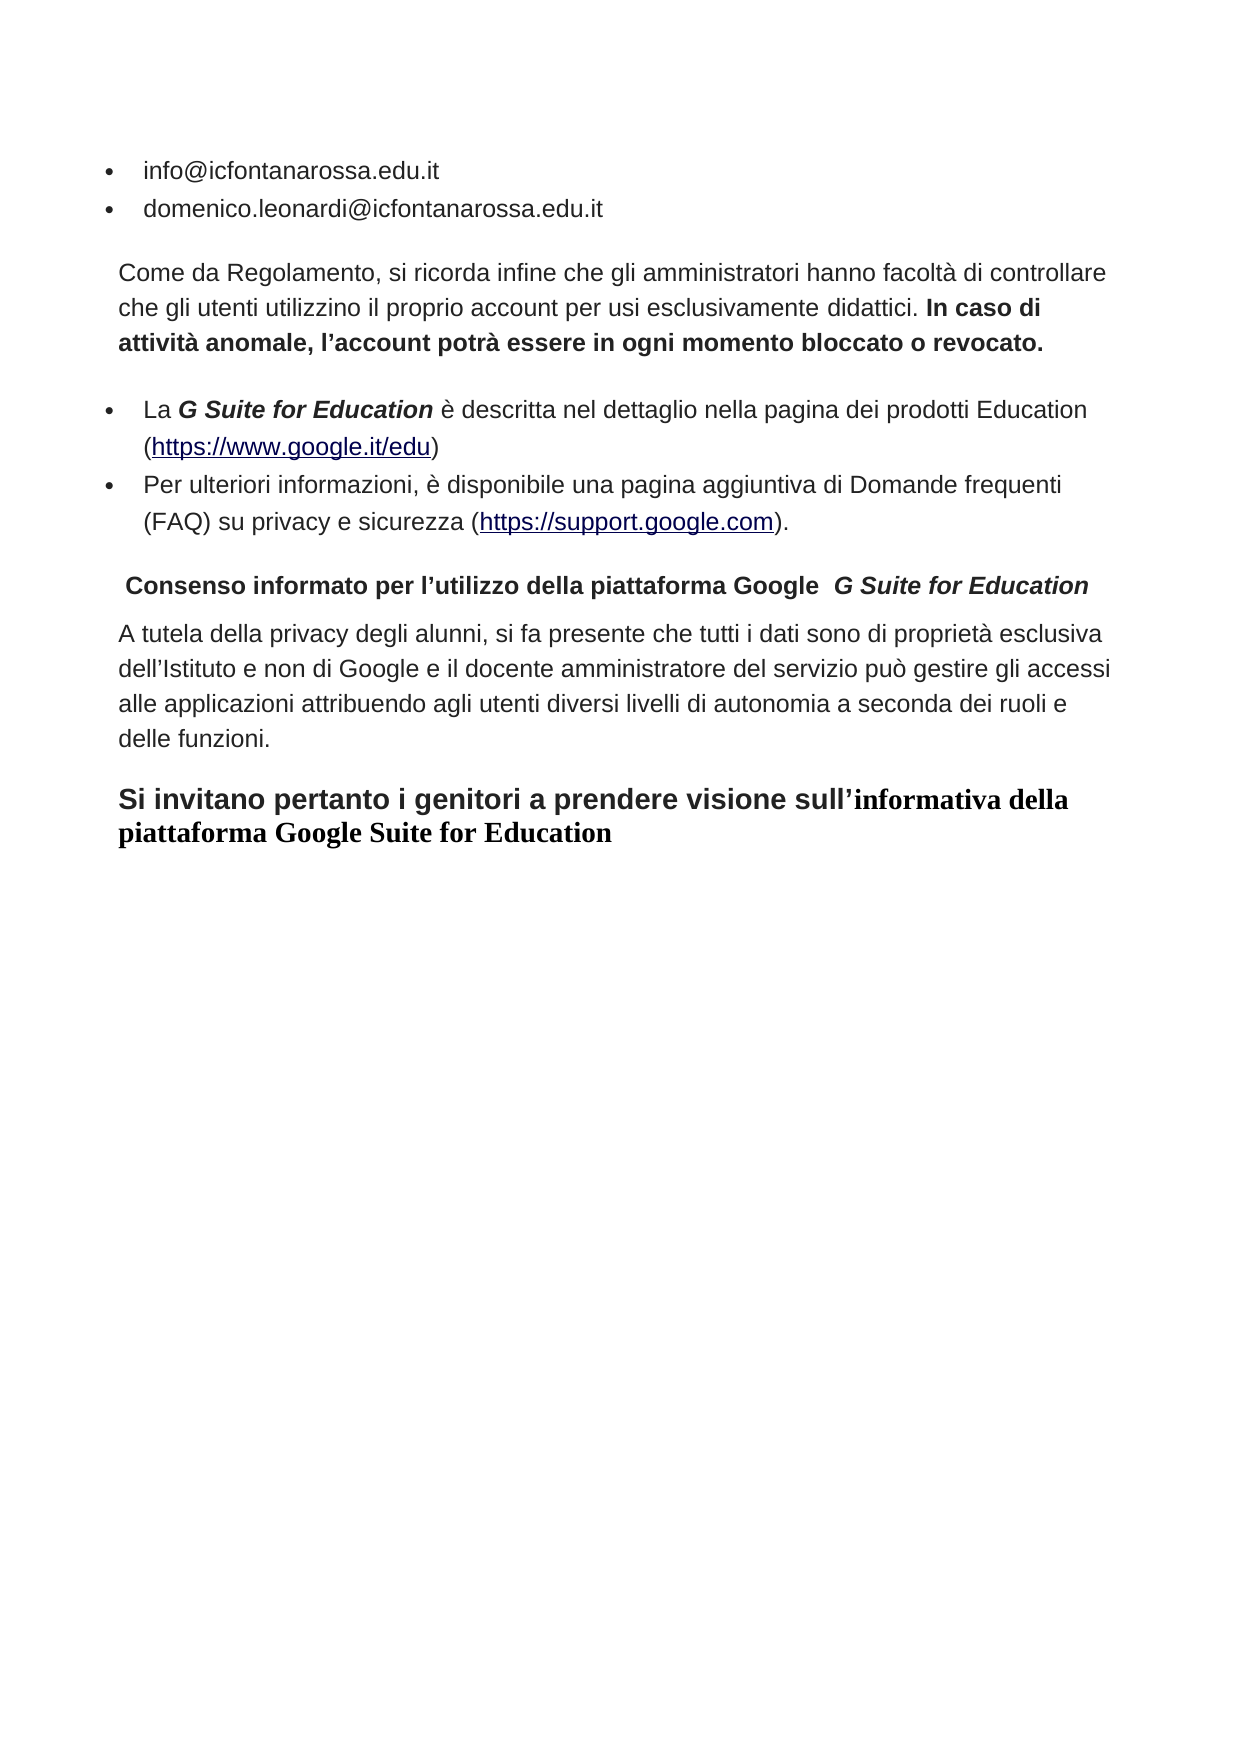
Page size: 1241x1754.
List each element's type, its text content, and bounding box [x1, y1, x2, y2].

text A tutela della privacy degli alunni, si fa presente che tutti i dati sono di proprietà esclusiva dell’Istituto e non di Google e il docente amministratore del servizio può gestire gli accessi alle applicazioni attribuendo agli utenti diversi livelli di autonomia a seconda dei ruoli e delle funzioni. [118, 613, 1122, 753]
text Consenso informato per l’utilizzo della piattaforma Google G Suite for Education [118, 565, 1122, 600]
list La G Suite for Education è descritta nel dettaglio nella pagina dei prodotti Education (https://www.google.it/edu) [106, 386, 1122, 461]
list Per ulteriori informazioni, è disponibile una pagina aggiuntiva di Domande frequenti (FAQ) su privacy e sicurezza (https://support.google.com). [106, 461, 1122, 536]
list info@icfontanarossa.edu.it [106, 148, 1122, 185]
subtitle Si invitano pertanto i genitori a prendere visione sull’informativa della piattaforma Google Suite for Education [118, 782, 1122, 849]
list domenico.leonardi@icfontanarossa.edu.it [106, 185, 1122, 223]
text Come da Regolamento, si ricorda infine che gli amministratori hanno facoltà di controllare che gli utenti utilizzino il proprio account per usi esclusivamente didattici. In caso di attività anomale, l’account potrà essere in ogni momento bloccato o revocato. [118, 252, 1122, 357]
